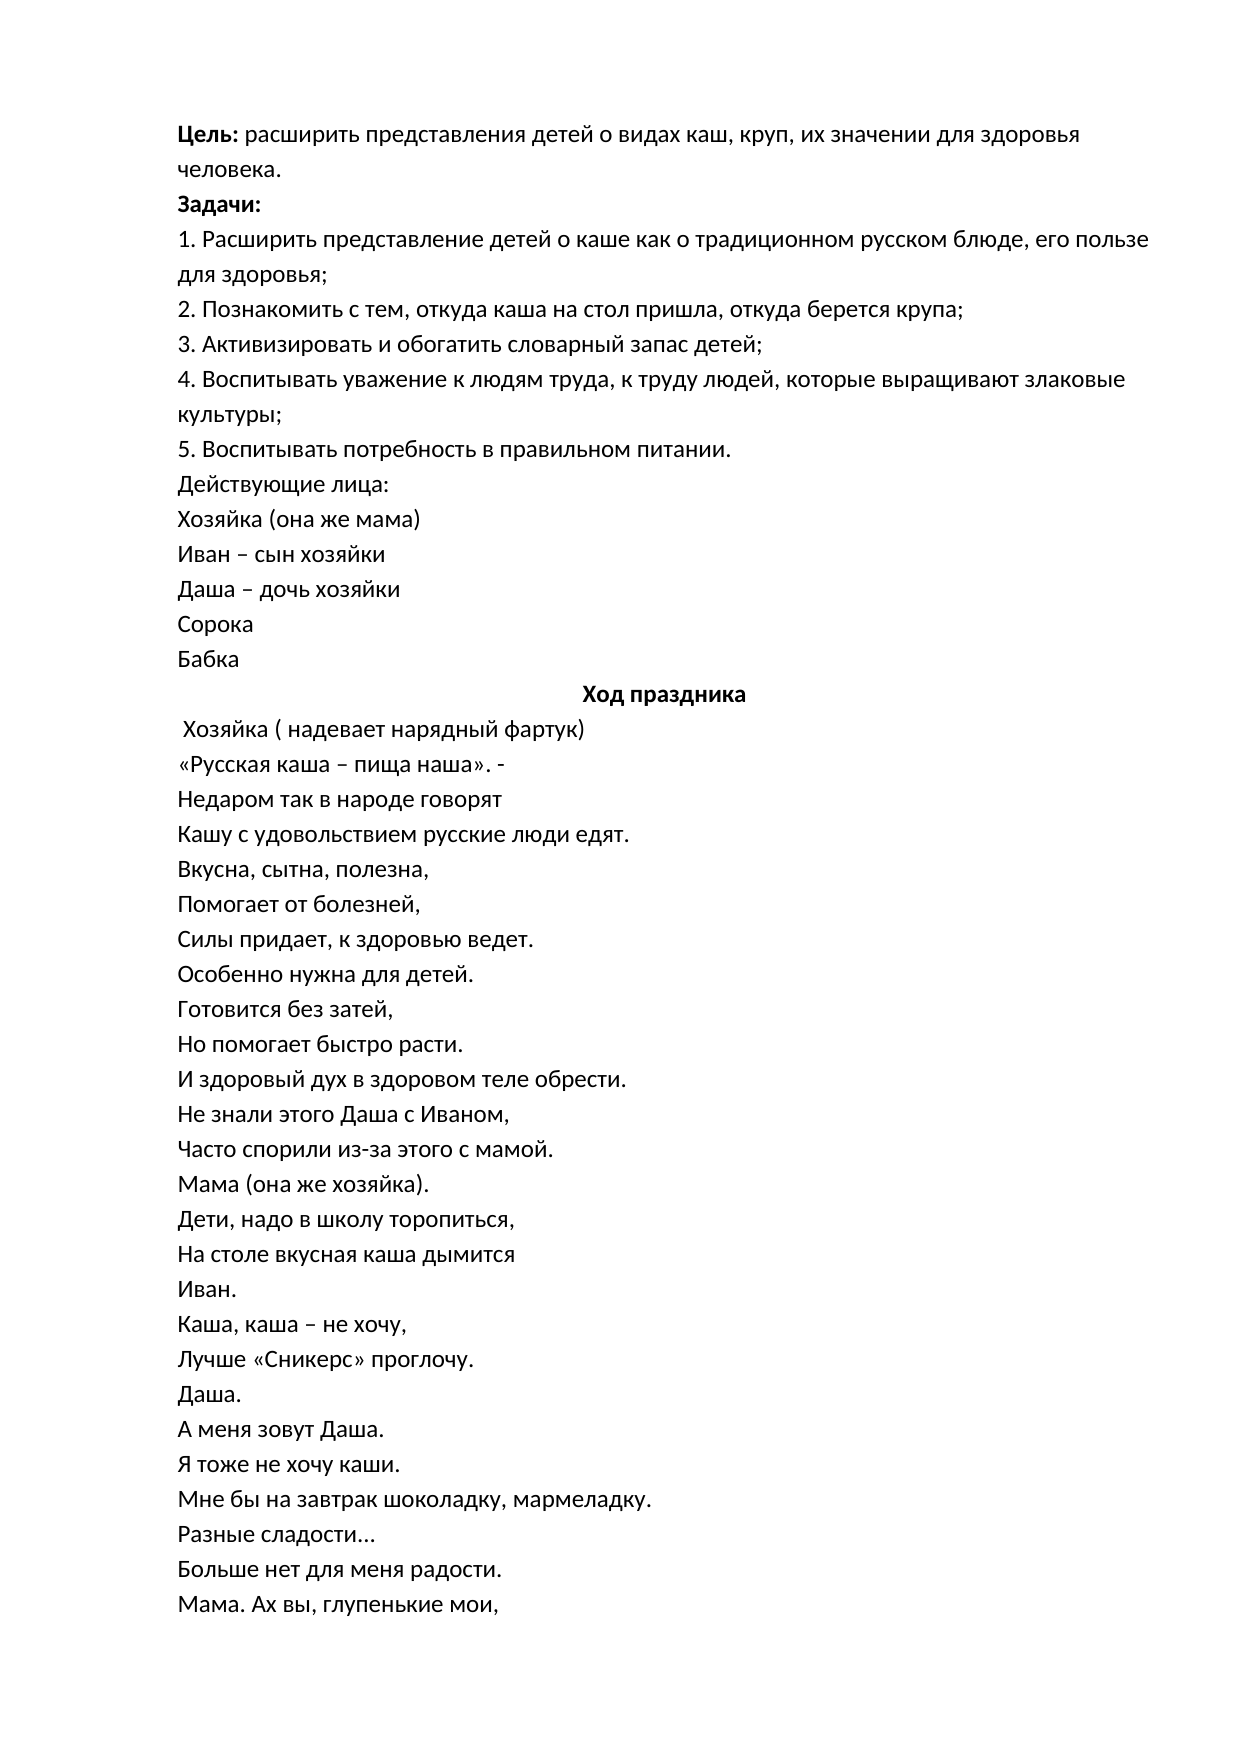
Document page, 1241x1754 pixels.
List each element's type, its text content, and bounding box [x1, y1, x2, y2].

text Даша. [177, 1378, 1152, 1409]
text Даша – дочь хозяйки [177, 573, 1152, 604]
text Недаром так в народе говорят [177, 783, 1152, 814]
text Помогает от болезней, [177, 888, 1152, 919]
text Больше нет для меня радости. [177, 1553, 1152, 1584]
text И здоровый дух в здоровом теле обрести. [177, 1063, 1152, 1094]
text Не знали этого Даша с Иваном, [177, 1098, 1152, 1129]
text Лучше «Сникерс» проглочу. [177, 1343, 1152, 1374]
text Хозяйка ( надевает нарядный фартук) [177, 713, 1152, 744]
text Дети, надо в школу торопиться, [177, 1203, 1152, 1234]
text Задачи: [177, 188, 1152, 219]
text Готовится без затей, [177, 993, 1152, 1024]
text Иван – сын хозяйки [177, 538, 1152, 569]
text Цель: расширить представления детей о видах каш, круп, их значении для здоровья человека. [177, 118, 1152, 184]
text Иван. [177, 1273, 1152, 1304]
text 5. Воспитывать потребность в правильном питании. [177, 433, 1152, 464]
text Особенно нужна для детей. [177, 958, 1152, 989]
text Разные сладости... [177, 1518, 1152, 1549]
text Хозяйка (она же мама) [177, 503, 1152, 534]
text 2. Познакомить с тем, откуда каша на стол пришла, откуда берется крупа; [177, 293, 1152, 324]
text Бабка [177, 643, 1152, 674]
text Мама. Ах вы, глупенькие мои, [177, 1588, 1152, 1619]
text Часто спорили из-за этого с мамой. [177, 1133, 1152, 1164]
text Каша, каша – не хочу, [177, 1308, 1152, 1339]
text «Русская каша – пища наша». - [177, 748, 1152, 779]
text Мама (она же хозяйка). [177, 1168, 1152, 1199]
text Кашу с удовольствием русские люди едят. [177, 818, 1152, 849]
text Но помогает быстро расти. [177, 1028, 1152, 1059]
text Ход праздника [177, 678, 1152, 709]
text 4. Воспитывать уважение к людям труда, к труду людей, которые выращивают злаковые культуры; [177, 363, 1152, 429]
text Мне бы на завтрак шоколадку, мармеладку. [177, 1483, 1152, 1514]
text На столе вкусная каша дымится [177, 1238, 1152, 1269]
text 1. Расширить представление детей о каше как о традиционном русском блюде, его пользе для здоровья; [177, 223, 1152, 289]
text Я тоже не хочу каши. [177, 1448, 1152, 1479]
text Действующие лица: [177, 468, 1152, 499]
text Силы придает, к здоровью ведет. [177, 923, 1152, 954]
text 3. Активизировать и обогатить словарный запас детей; [177, 328, 1152, 359]
text А меня зовут Даша. [177, 1413, 1152, 1444]
text Вкусна, сытна, полезна, [177, 853, 1152, 884]
text Сорока [177, 608, 1152, 639]
